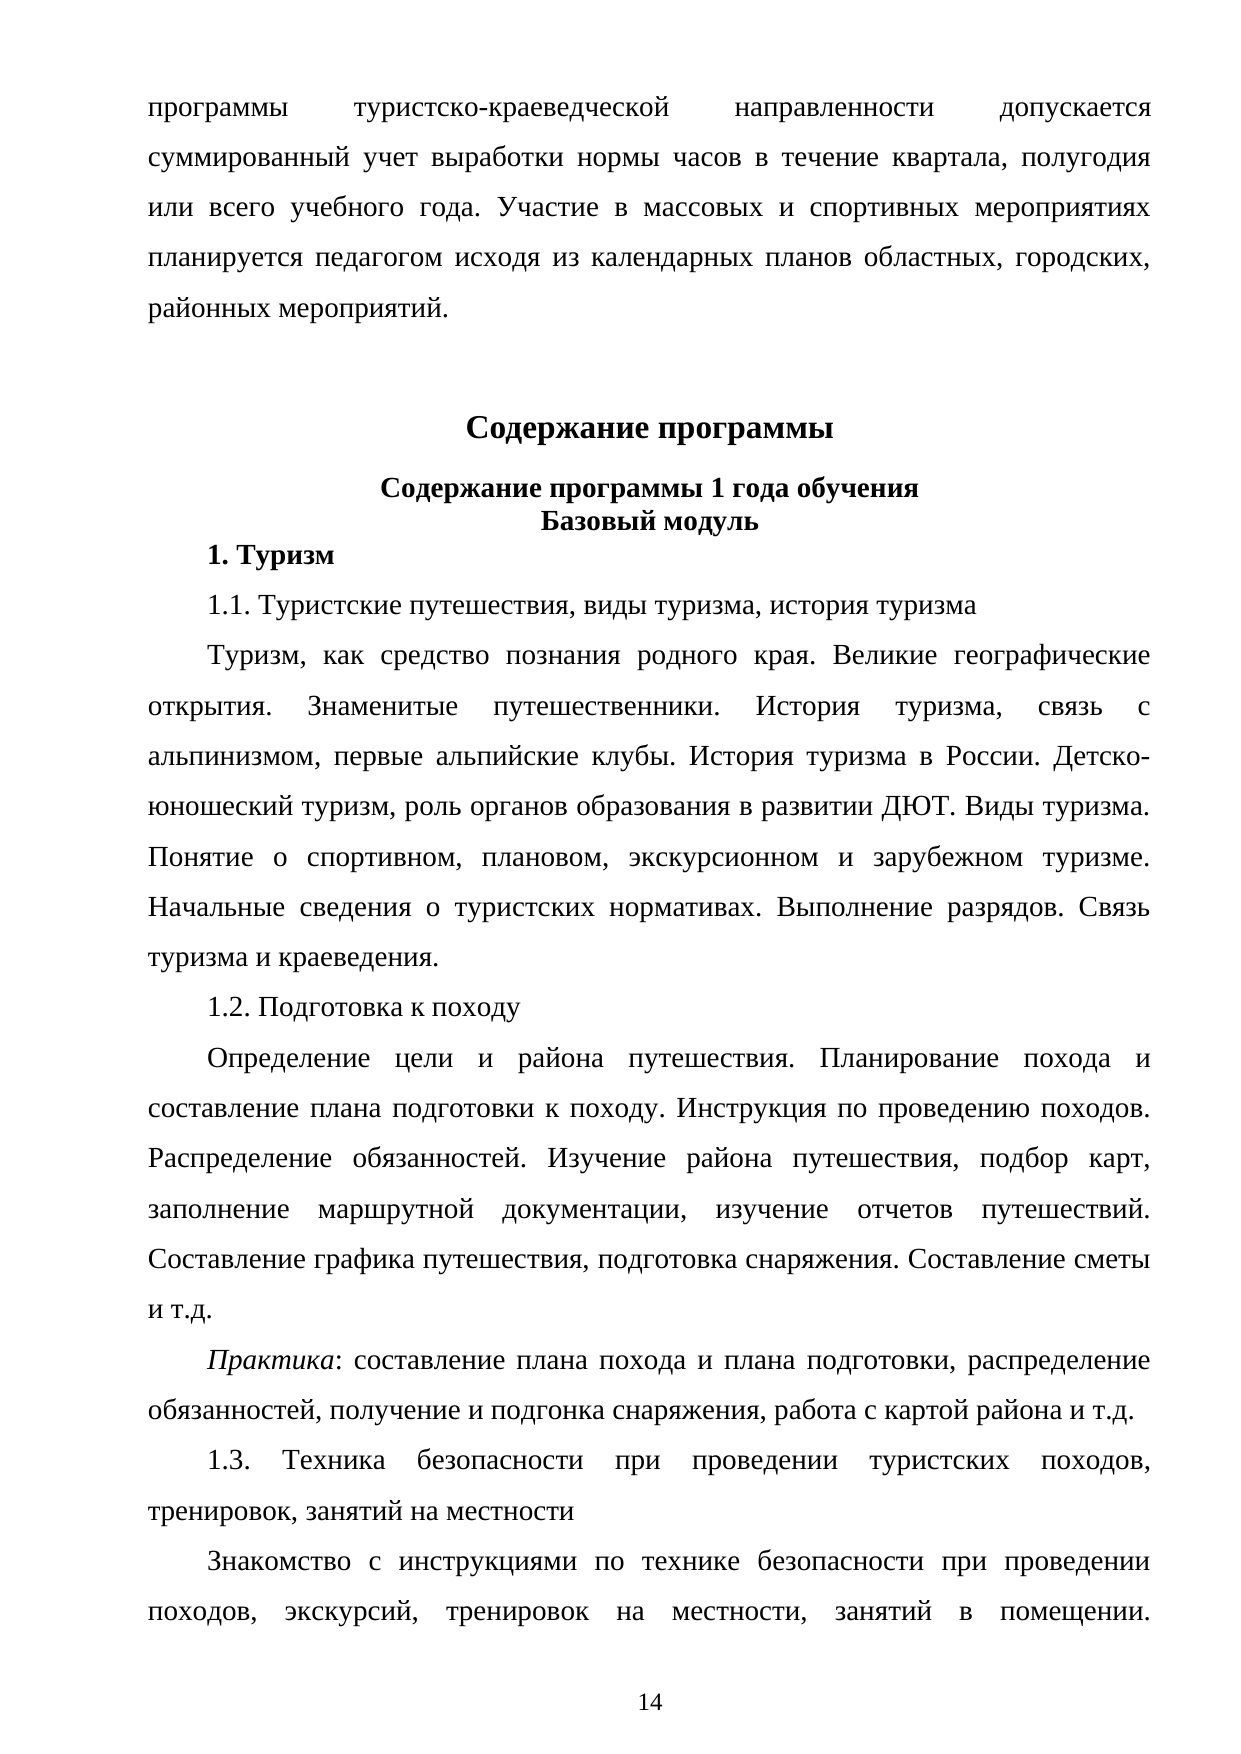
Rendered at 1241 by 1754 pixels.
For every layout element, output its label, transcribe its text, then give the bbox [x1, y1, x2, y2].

text 1.1. Туристские путешествия, виды туризма, история туризма [148, 587, 1152, 621]
subtitle Содержание программы [148, 407, 1152, 446]
subtitle Содержание программы 1 года обучения [148, 470, 1152, 503]
text Практика: составление плана похода и плана подготовки, распределение обязанностей, получение и подгонка снаряжения, работа с картой района и т.д. [148, 1342, 1152, 1426]
text 1.2. Подготовка к походу [148, 989, 1152, 1023]
text Базовый модуль [148, 503, 1152, 537]
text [148, 89, 1152, 323]
text Туризм, как средство познания родного края. Великие географические открытия. Знаменитые путешественники. История туризма, связь с альпинизмом, первые альпийские клубы. История туризма в России. Детско-юношеский туризм, роль органов образования в развитии ДЮТ. Виды туризма. Понятие о спортивном, плановом, экскурсионном и зарубежном туризме. Начальные сведения о туристских нормативах. Выполнение разрядов. Связь туризма и краеведения. [148, 637, 1152, 973]
text 1. Туризм [148, 537, 1152, 570]
text 1.3. Техника безопасности при проведении туристских походов, тренировок, занятий на местности [148, 1442, 1152, 1526]
text Определение цели и района путешествия. Планирование похода и составление плана подготовки к походу. Инструкция по проведению походов. Распределение обязанностей. Изучение района путешествия, подбор карт, заполнение маршрутной документации, изучение отчетов путешествий. Составление графика путешествия, подготовка снаряжения. Составление сметы и т.д. [148, 1040, 1152, 1325]
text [148, 1543, 1152, 1627]
